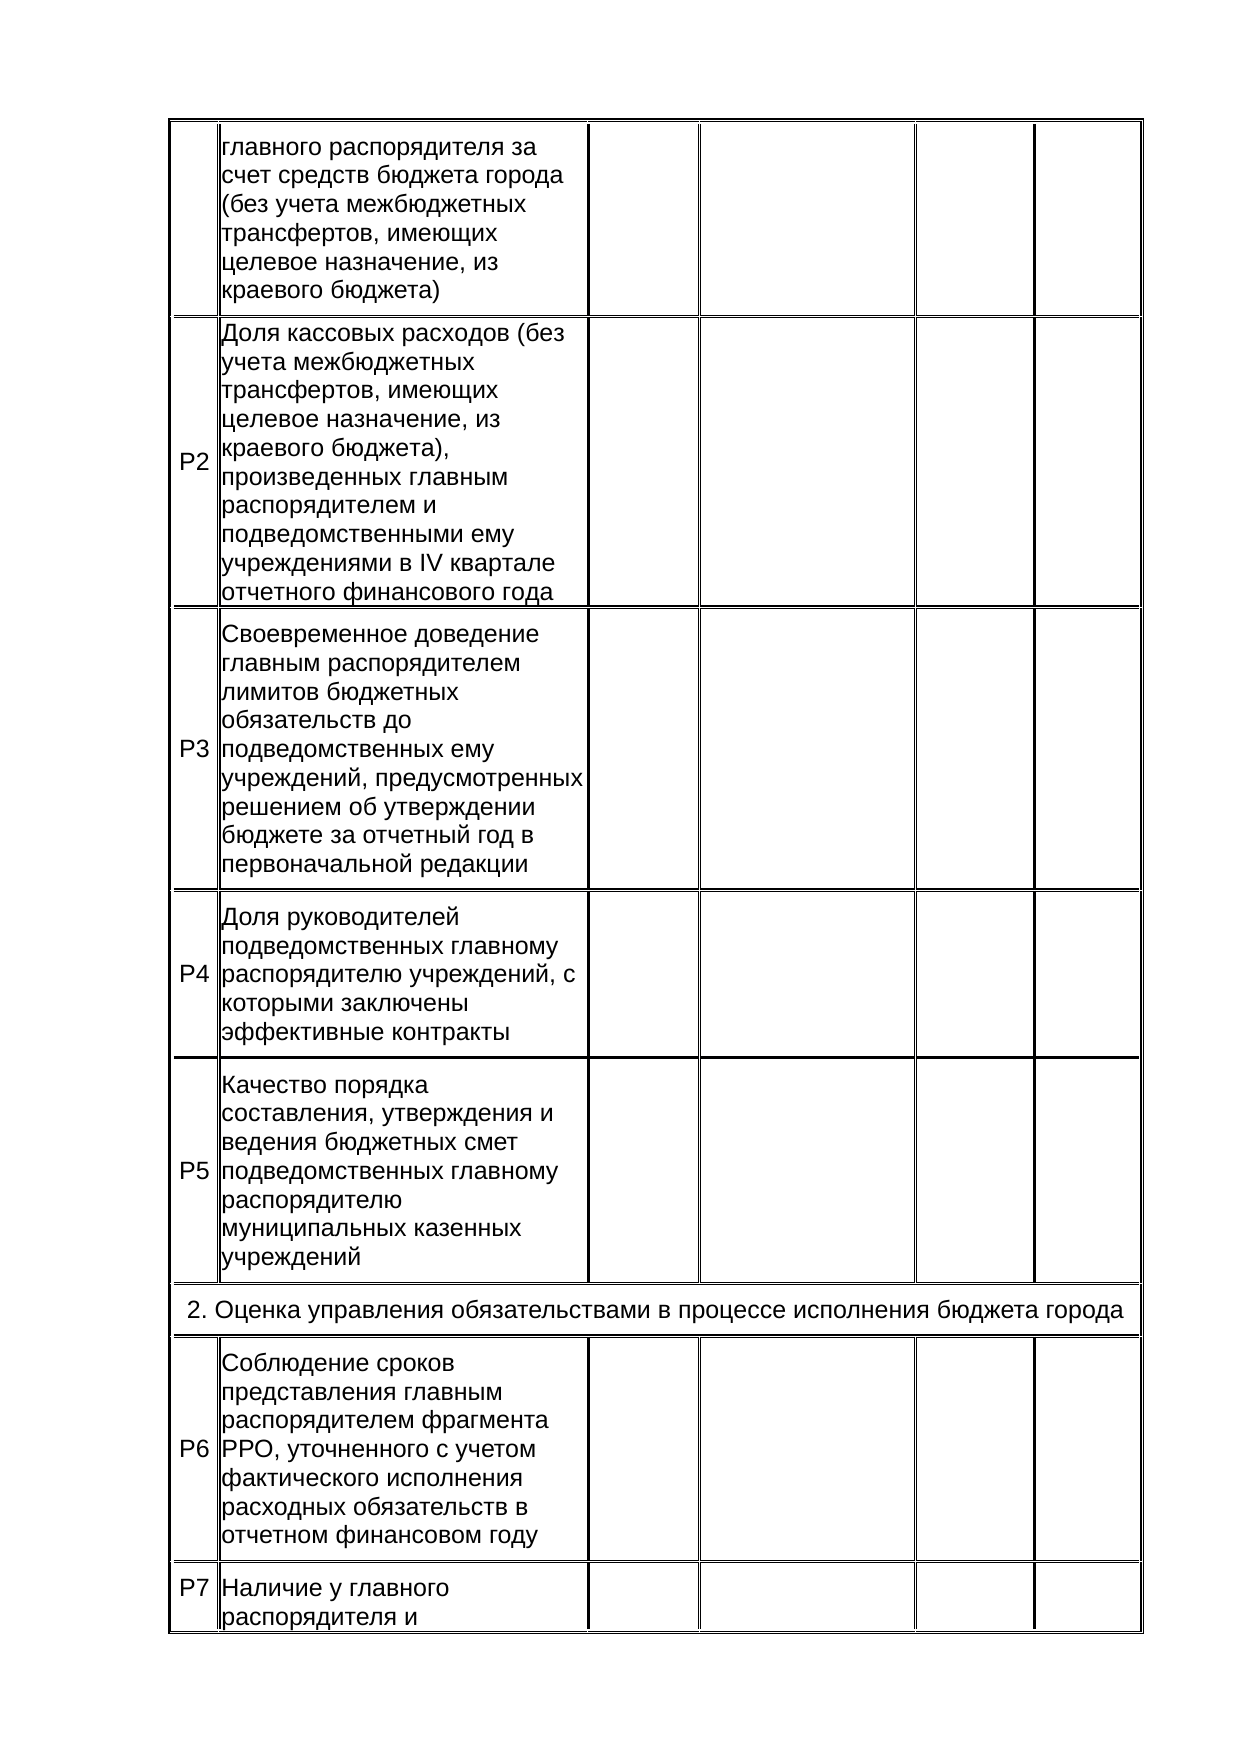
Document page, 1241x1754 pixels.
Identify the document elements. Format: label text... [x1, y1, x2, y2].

table_cell Р1 [171, 120, 219, 315]
table_cell [917, 318, 1033, 605]
table_cell [590, 1338, 698, 1559]
table_cell [700, 1563, 916, 1631]
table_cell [219, 1563, 588, 1631]
table_cell [700, 122, 916, 315]
table_cell [1036, 1056, 1140, 1281]
table_cell [1034, 1560, 1141, 1631]
table_cell Доля руководителей подведомственных главному распорядителю учреждений, с которыми заключены эффективные контракты [221, 892, 587, 1056]
table_cell [1036, 1334, 1141, 1559]
table_cell [917, 1338, 1033, 1559]
table_cell 2. Оценка управления обязательствами в процессе исполнения бюджета города [171, 1281, 1141, 1334]
table_cell [917, 1059, 1033, 1281]
table_cell [590, 892, 698, 1056]
table_cell [917, 609, 1033, 888]
table_cell [916, 122, 1034, 315]
table_cell [588, 122, 700, 315]
table_cell [701, 1059, 914, 1281]
table_cell Р6 [171, 1334, 217, 1559]
table_cell Соблюдение сроков представления главным распорядителем фрагмента РРО, уточненного с учетом фактического исполнения расходных обязательств в отчетном финансовом году [221, 1338, 587, 1559]
table_cell Р7 [171, 1560, 219, 1631]
table_cell [590, 1059, 698, 1281]
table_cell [219, 120, 588, 315]
table_cell Доля кассовых расходов (без учета межбюджетных трансфертов, имеющих целевое назначение, из краевого бюджета), произведенных главным распорядителем и подведомственными ему учреждениями в IV квартале отчетного финансового года [221, 318, 587, 605]
table_cell Качество порядка составления, утверждения и ведения бюджетных смет подведомственных главному распорядителю муниципальных казенных учреждений [221, 1059, 587, 1281]
table_cell Р2 [170, 315, 219, 605]
table_cell [590, 318, 698, 605]
table_cell Р3 [171, 605, 217, 888]
table_cell [1036, 605, 1141, 888]
table_cell [916, 1563, 1034, 1631]
table_cell [1036, 888, 1141, 1056]
table_cell [1034, 315, 1142, 605]
table_cell [917, 892, 1033, 1056]
table_cell [590, 609, 698, 888]
table_cell [1034, 122, 1140, 315]
table_cell Р5 [171, 1056, 217, 1281]
table_cell Р4 [171, 888, 217, 1056]
table_cell Своевременное доведение главным распорядителем лимитов бюджетных обязательств до подведомственных ему учреждений, предусмотренных решением об утверждении бюджете за отчетный год в первоначальной редакции [221, 609, 587, 888]
table_cell [701, 1338, 914, 1559]
table_cell [701, 609, 914, 888]
table_cell [588, 1563, 700, 1631]
table_cell [701, 892, 914, 1056]
table_cell [701, 318, 914, 605]
